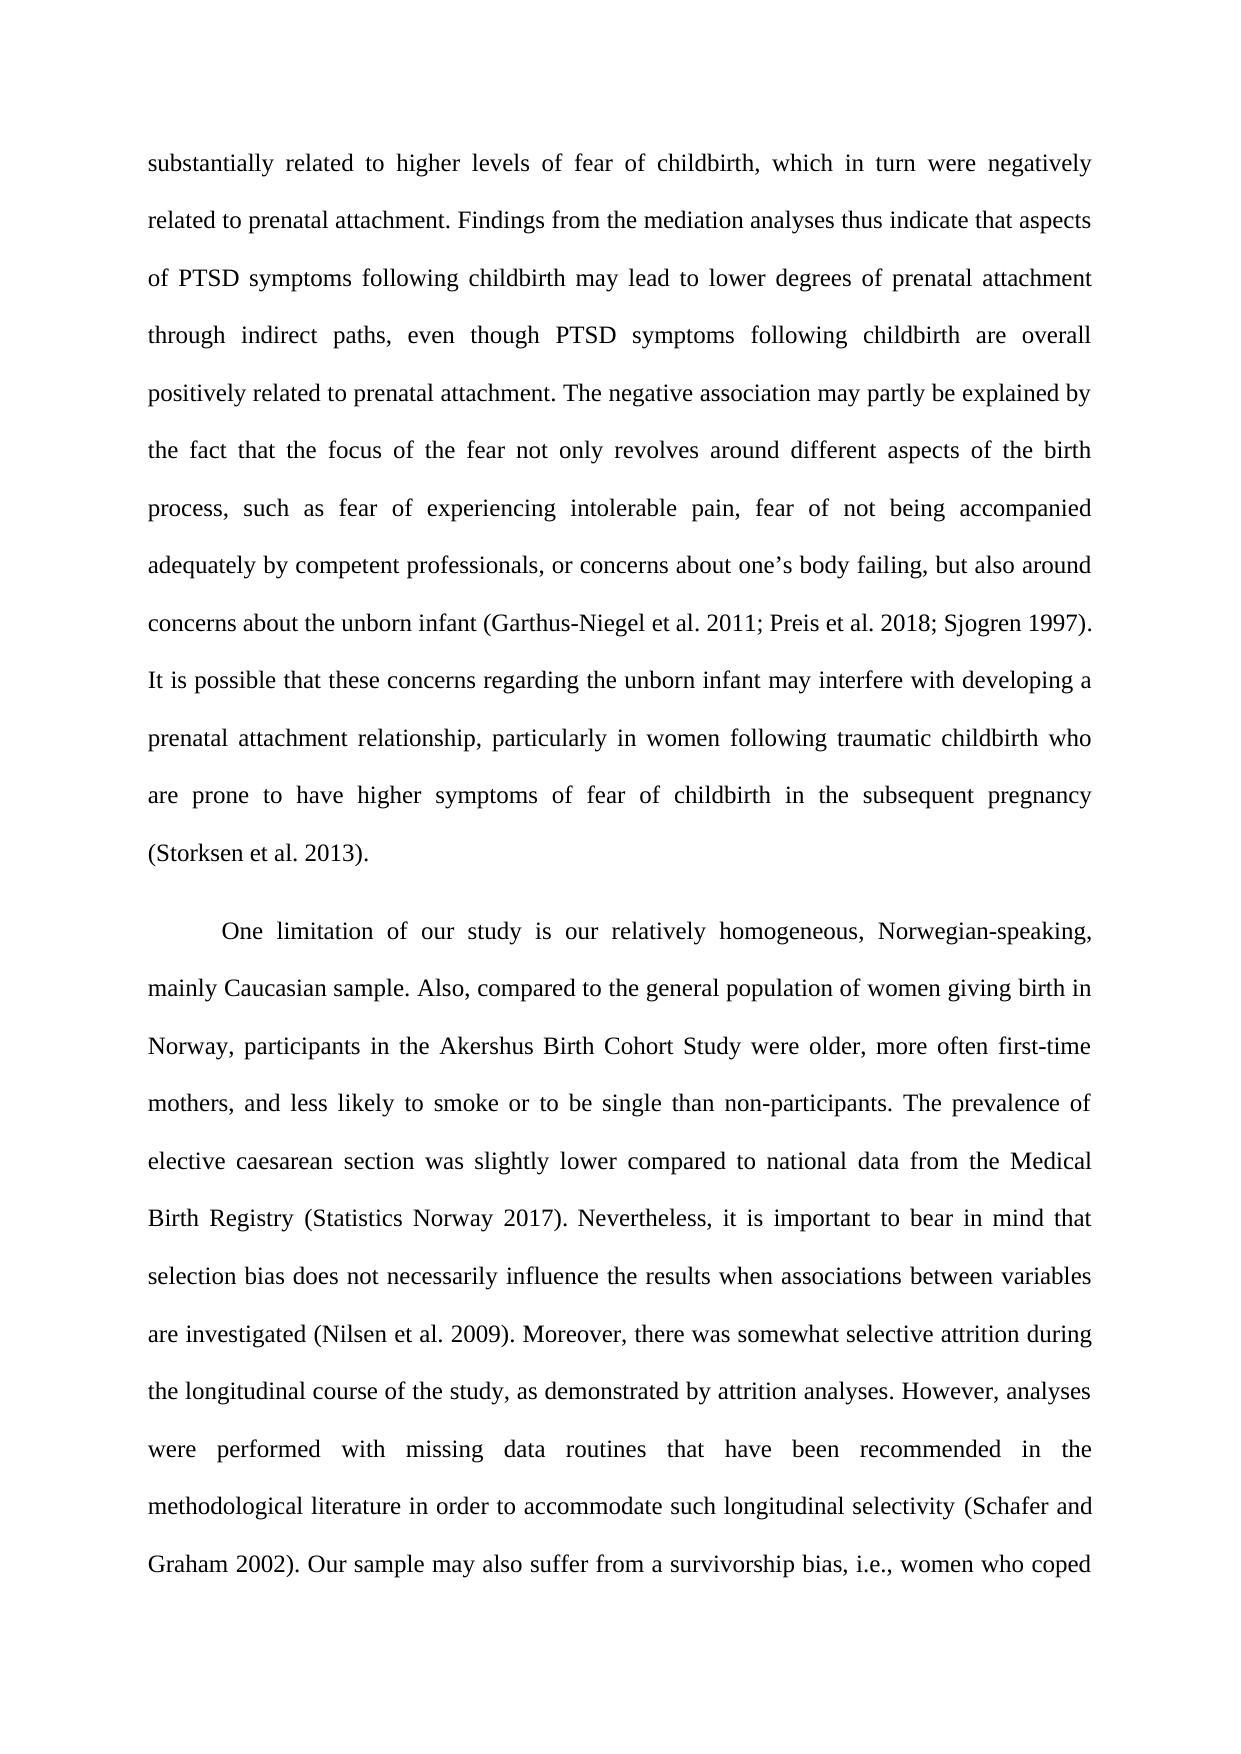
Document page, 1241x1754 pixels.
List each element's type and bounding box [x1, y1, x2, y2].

text [148, 148, 1093, 866]
text [148, 916, 1093, 1577]
